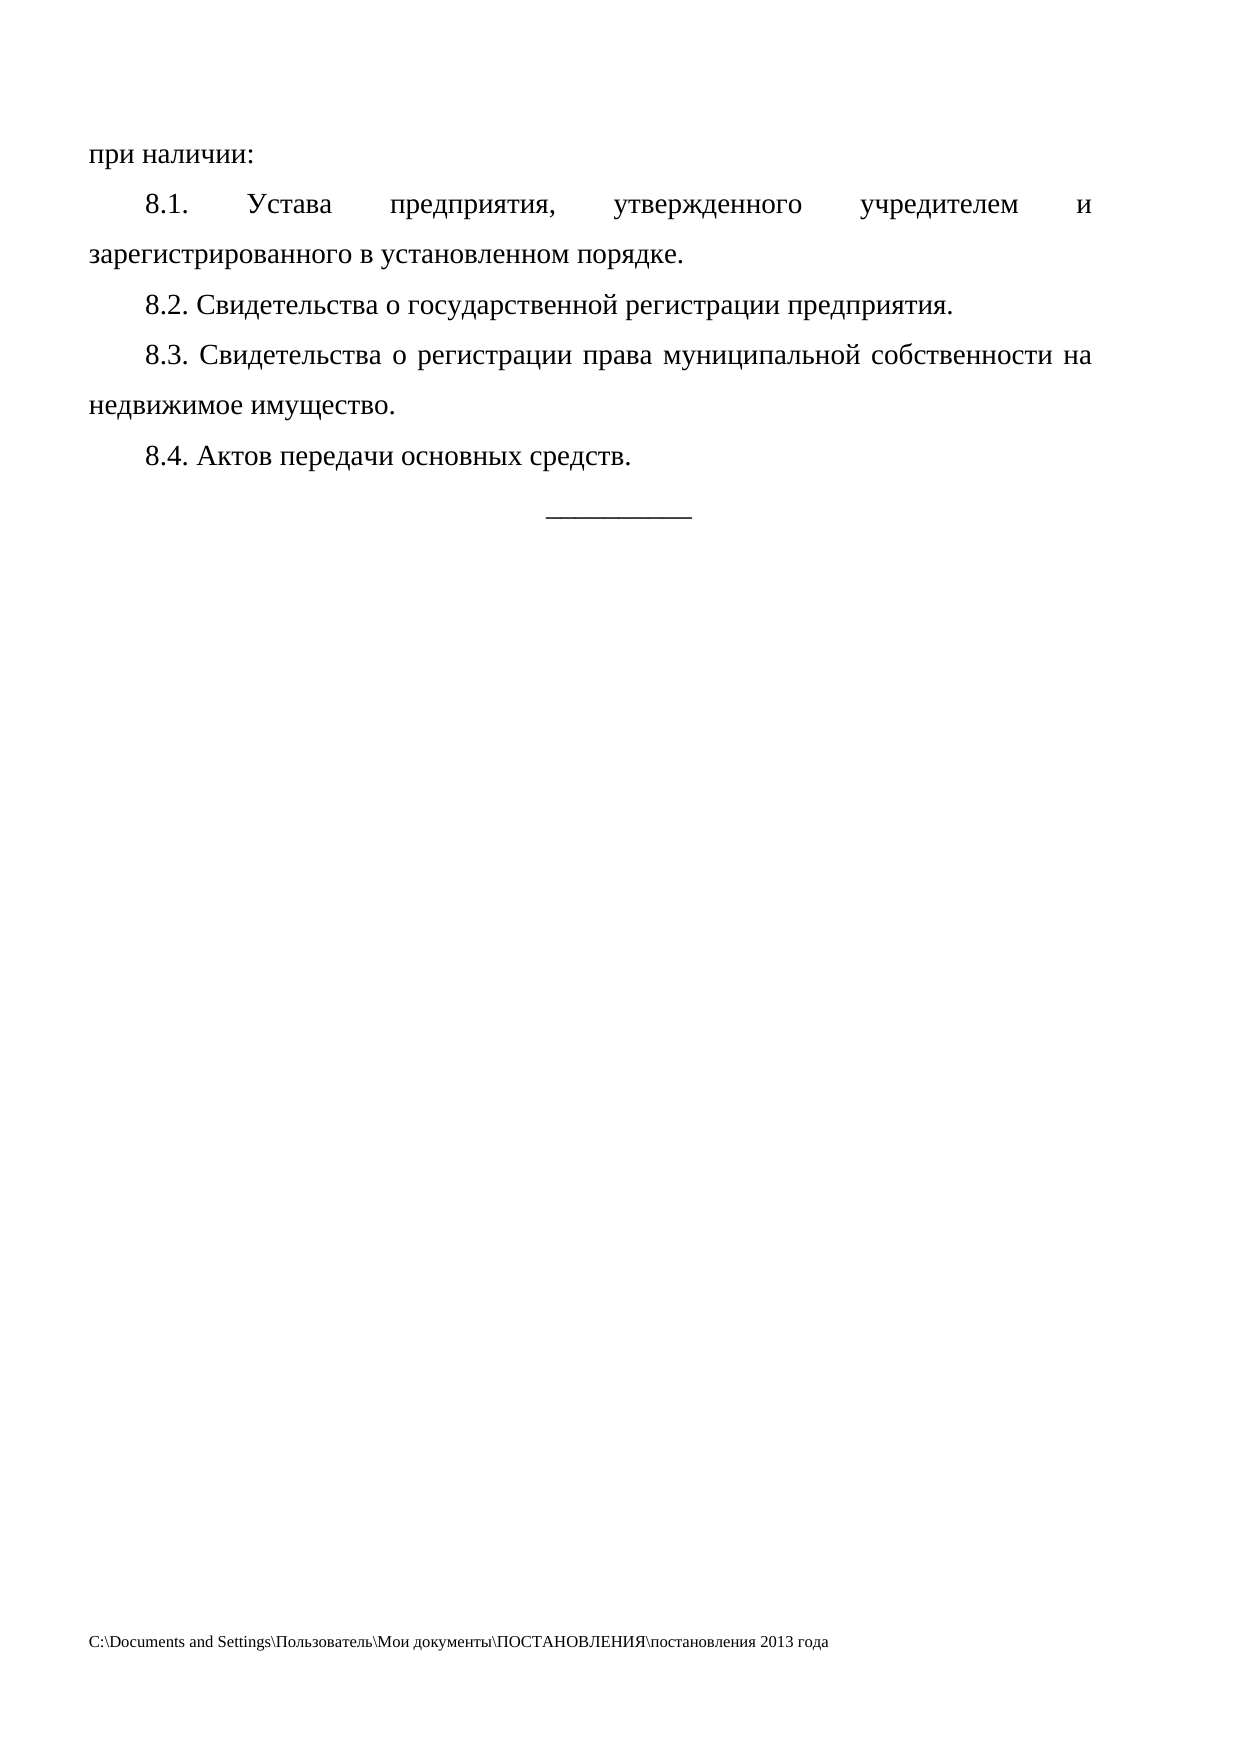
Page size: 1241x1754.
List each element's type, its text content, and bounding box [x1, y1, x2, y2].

text 8.3. Свидетельства о регистрации права муниципальной собственности на недвижимое имущество. [89, 337, 1092, 421]
text __________ [89, 488, 1092, 522]
text 8.4. Актов передачи основных средств. [89, 438, 1092, 471]
text 8.1. Устава предприятия, утвержденного учредителем и зарегистрированного в установленном порядке. [89, 186, 1092, 270]
text 8.2. Свидетельства о государственной регистрации предприятия. [89, 287, 1092, 320]
